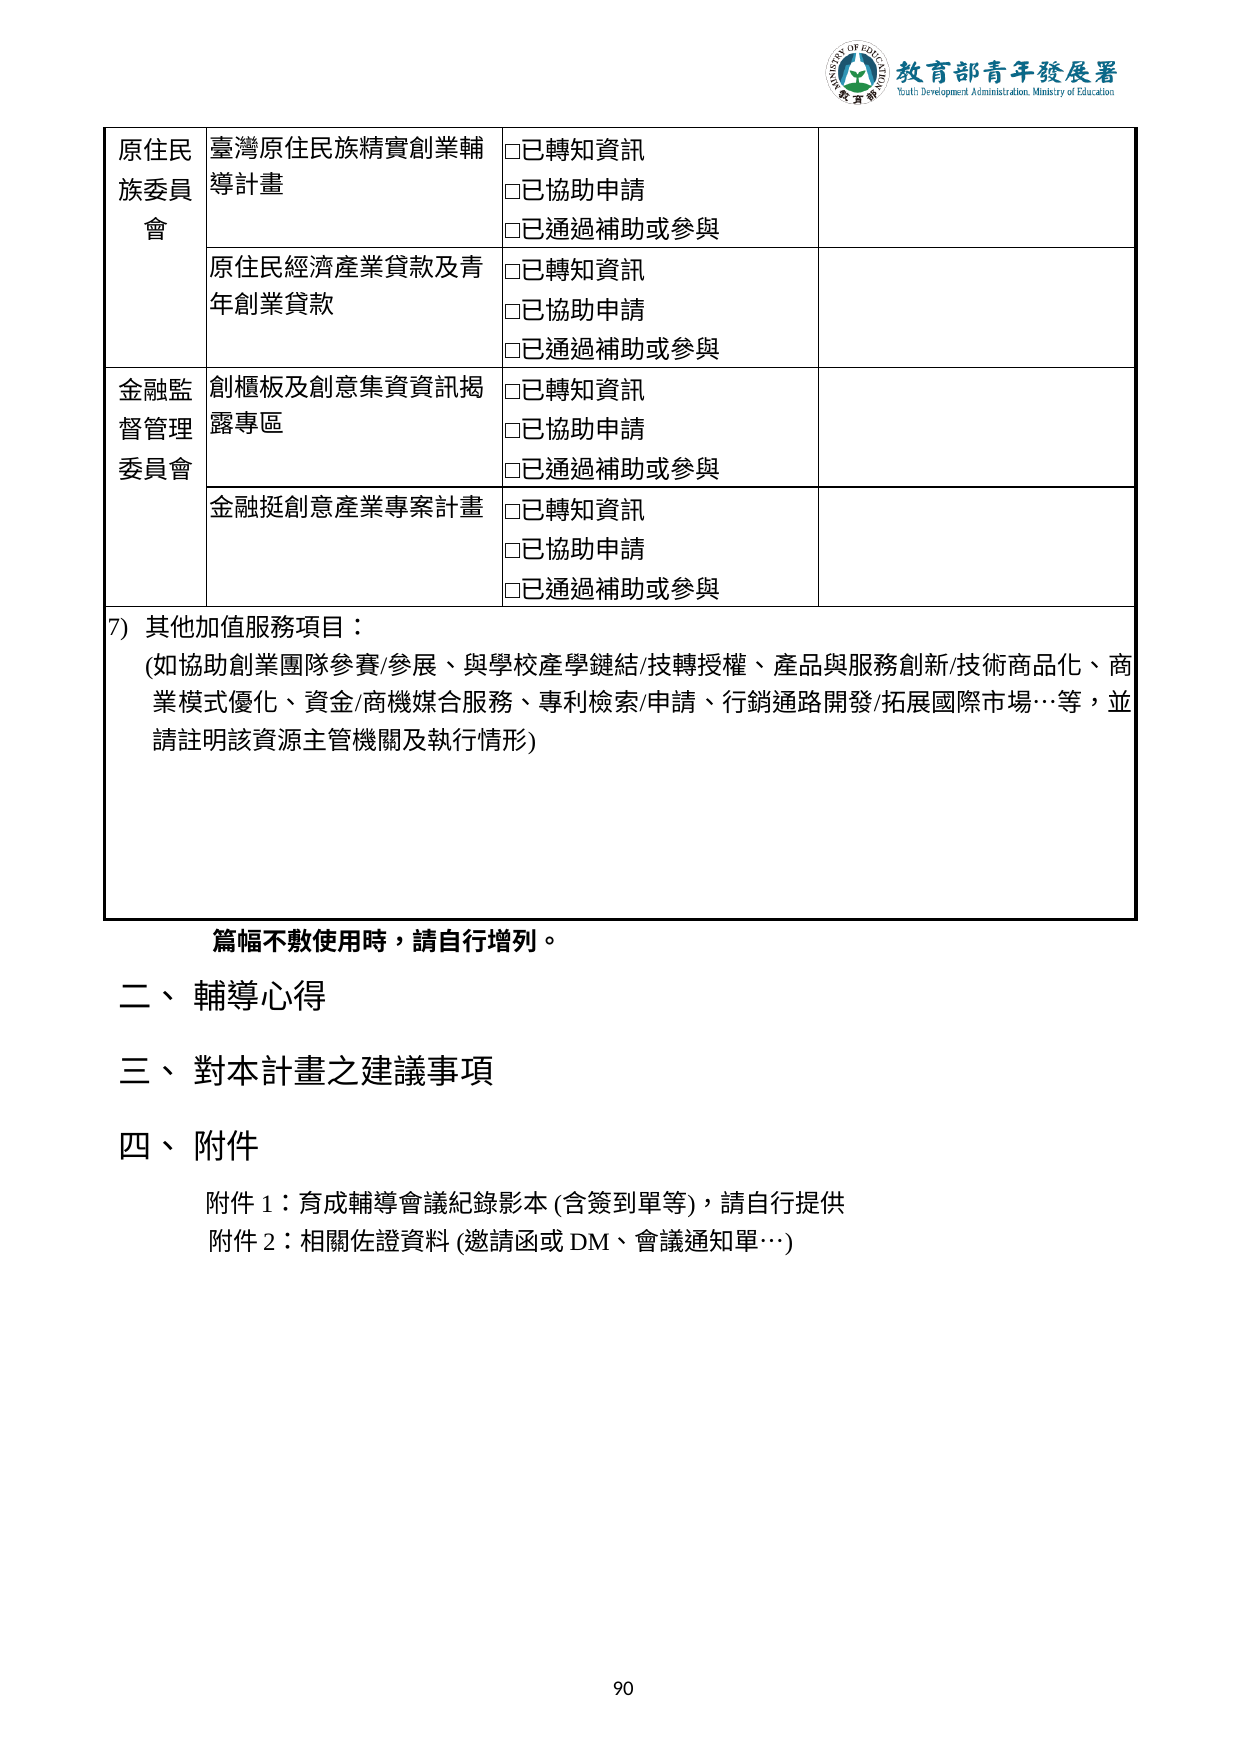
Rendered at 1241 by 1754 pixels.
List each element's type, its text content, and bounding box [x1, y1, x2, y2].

table_cell 創櫃板及創意集資資訊揭露專區 [207, 368, 502, 486]
table_cell [819, 488, 1134, 606]
list 附件 [118, 1108, 1122, 1183]
table_cell [819, 128, 1134, 247]
table_cell 7) [106, 607, 141, 917]
table_cell □已轉知資訊 □已協助申請 □已通過補助或參與 [503, 248, 818, 367]
table_cell 原住民經濟產業貸款及青年創業貸款 [207, 248, 502, 367]
table_cell [819, 368, 1134, 486]
list 輔導心得 [118, 958, 1122, 1033]
table_cell 其他加值服務項目： (如協助創業團隊參賽/參展、與學校產學鏈結/技轉授權、產品與服務創新/技術商品化、商業模式優化、資金/商機媒合服務、專利檢索/申請、行銷通路開發/拓展國際市場…等，並請註明該資源主管機關及執行情形) [141, 607, 1134, 917]
table_cell 原住民族委員會 [106, 128, 206, 367]
text 篇幅不敷使用時，請自行增列。 [212, 921, 1122, 958]
table_cell □已轉知資訊 □已協助申請 □已通過補助或參與 [503, 368, 818, 486]
table_cell □已轉知資訊 □已協助申請 □已通過補助或參與 [503, 488, 818, 606]
picture [818, 35, 1123, 109]
text 附件2：相關佐證資料 (邀請函或DM、會議通知單…) [208, 1221, 1082, 1258]
table_cell 金融監督管理委員會 [106, 368, 206, 606]
table_cell 金融挺創意產業專案計畫 [207, 488, 502, 606]
list 對本計畫之建議事項 [118, 1033, 1122, 1108]
table_cell [819, 248, 1134, 367]
text 附件1：育成輔導會議紀錄影本 (含簽到單等)，請自行提供 [118, 1183, 1082, 1221]
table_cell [503, 128, 818, 247]
table_cell 臺灣原住民族精實創業輔導計畫 [207, 128, 502, 247]
